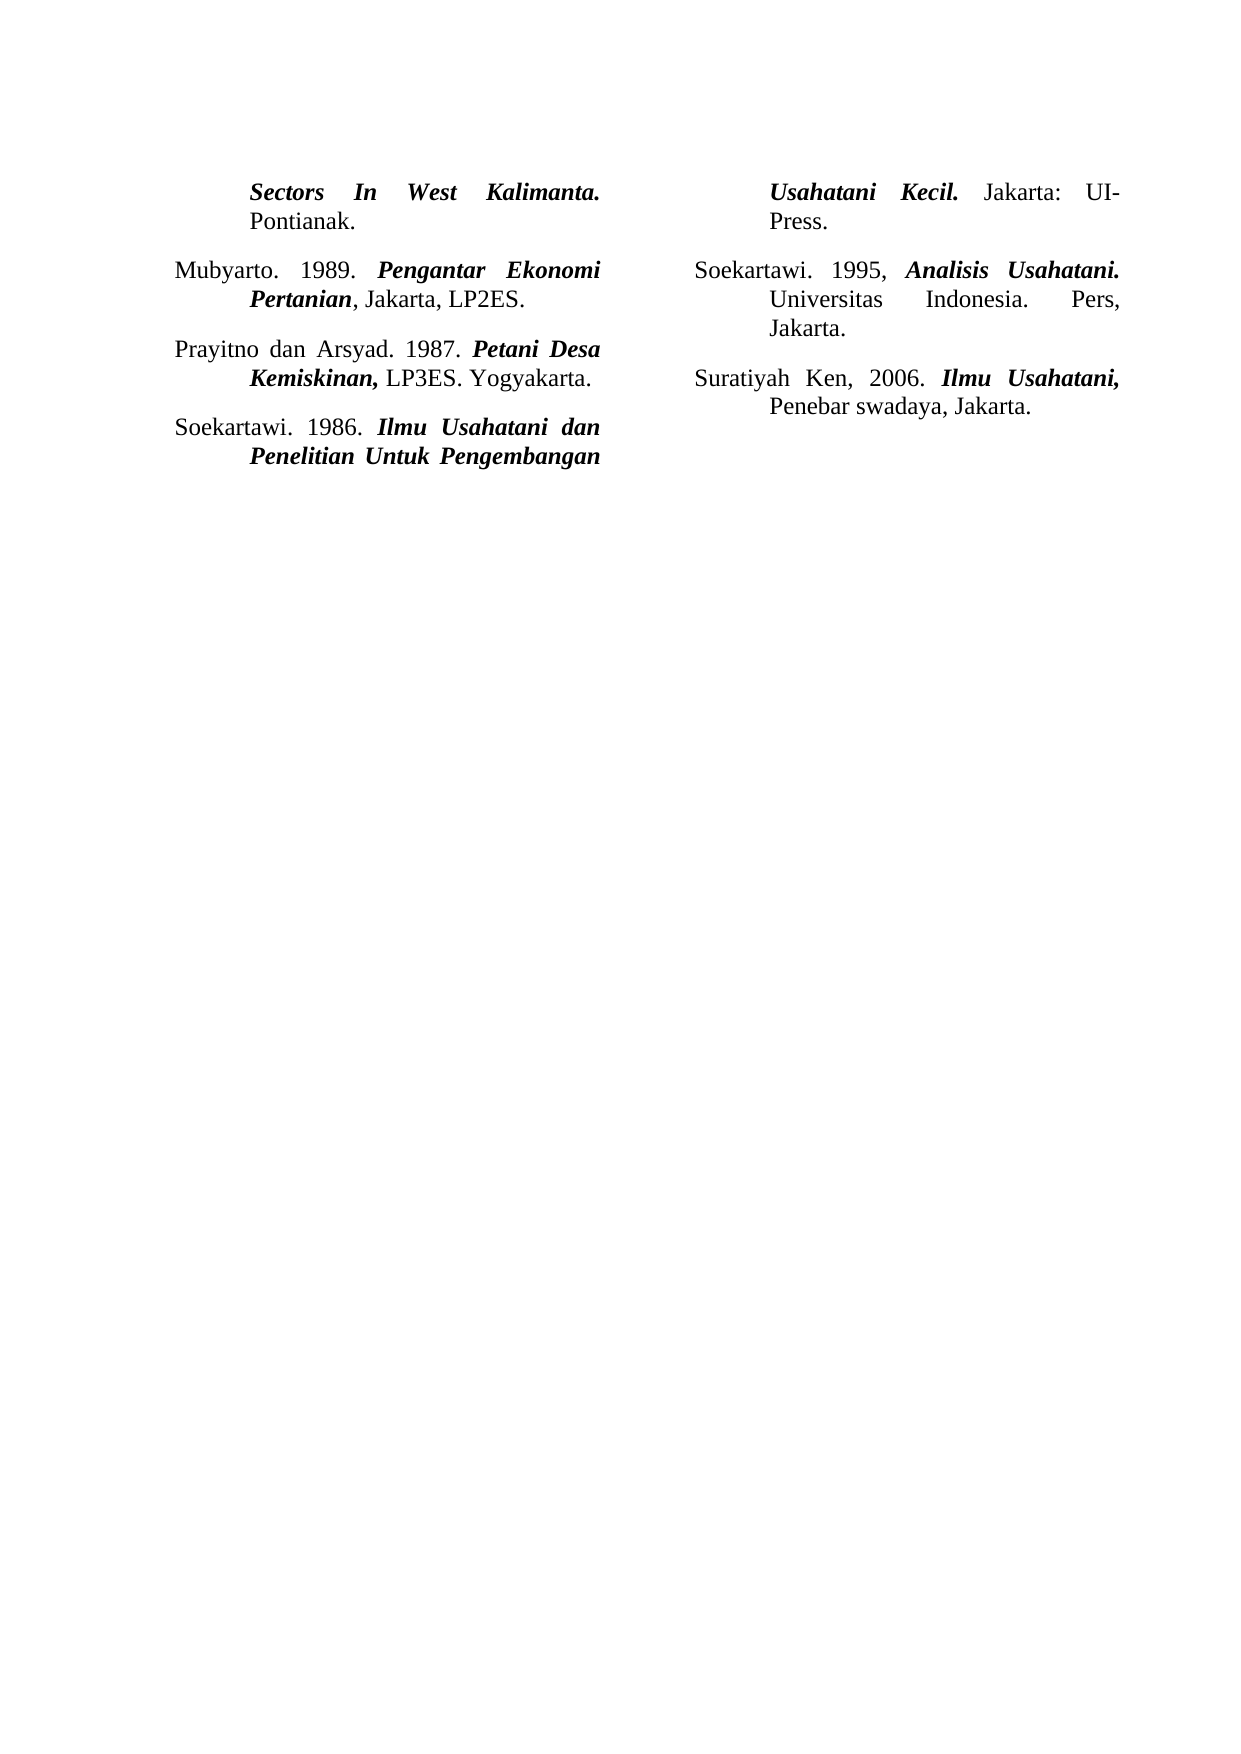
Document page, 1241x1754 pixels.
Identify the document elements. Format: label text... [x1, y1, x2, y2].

text Soekartawi. 1986. Ilmu Usahatani dan Penelitian Untuk Pengembangan Usahatani Kecil. Jakarta: UI-Press. [174, 412, 601, 470]
text Soekartawi. 1995, Analisis Usahatani. Universitas Indonesia. Pers, Jakarta. [694, 256, 1120, 342]
text Mubyarto. 1989. Pengantar Ekonomi Pertanian, Jakarta, LP2ES. [174, 256, 601, 313]
text Suratiyah Ken, 2006. Ilmu Usahatani, Penebar swadaya, Jakarta. [694, 363, 1120, 420]
text Prayitno dan Arsyad. 1987. Petani Desa Kemiskinan, LP3ES. Yogyakarta. [174, 334, 601, 391]
text Soekartawi. 1986. Ilmu Usahatani dan Penelitian Untuk Pengembangan Usahatani Kecil. Jakarta: UI-Press. [694, 177, 1120, 235]
